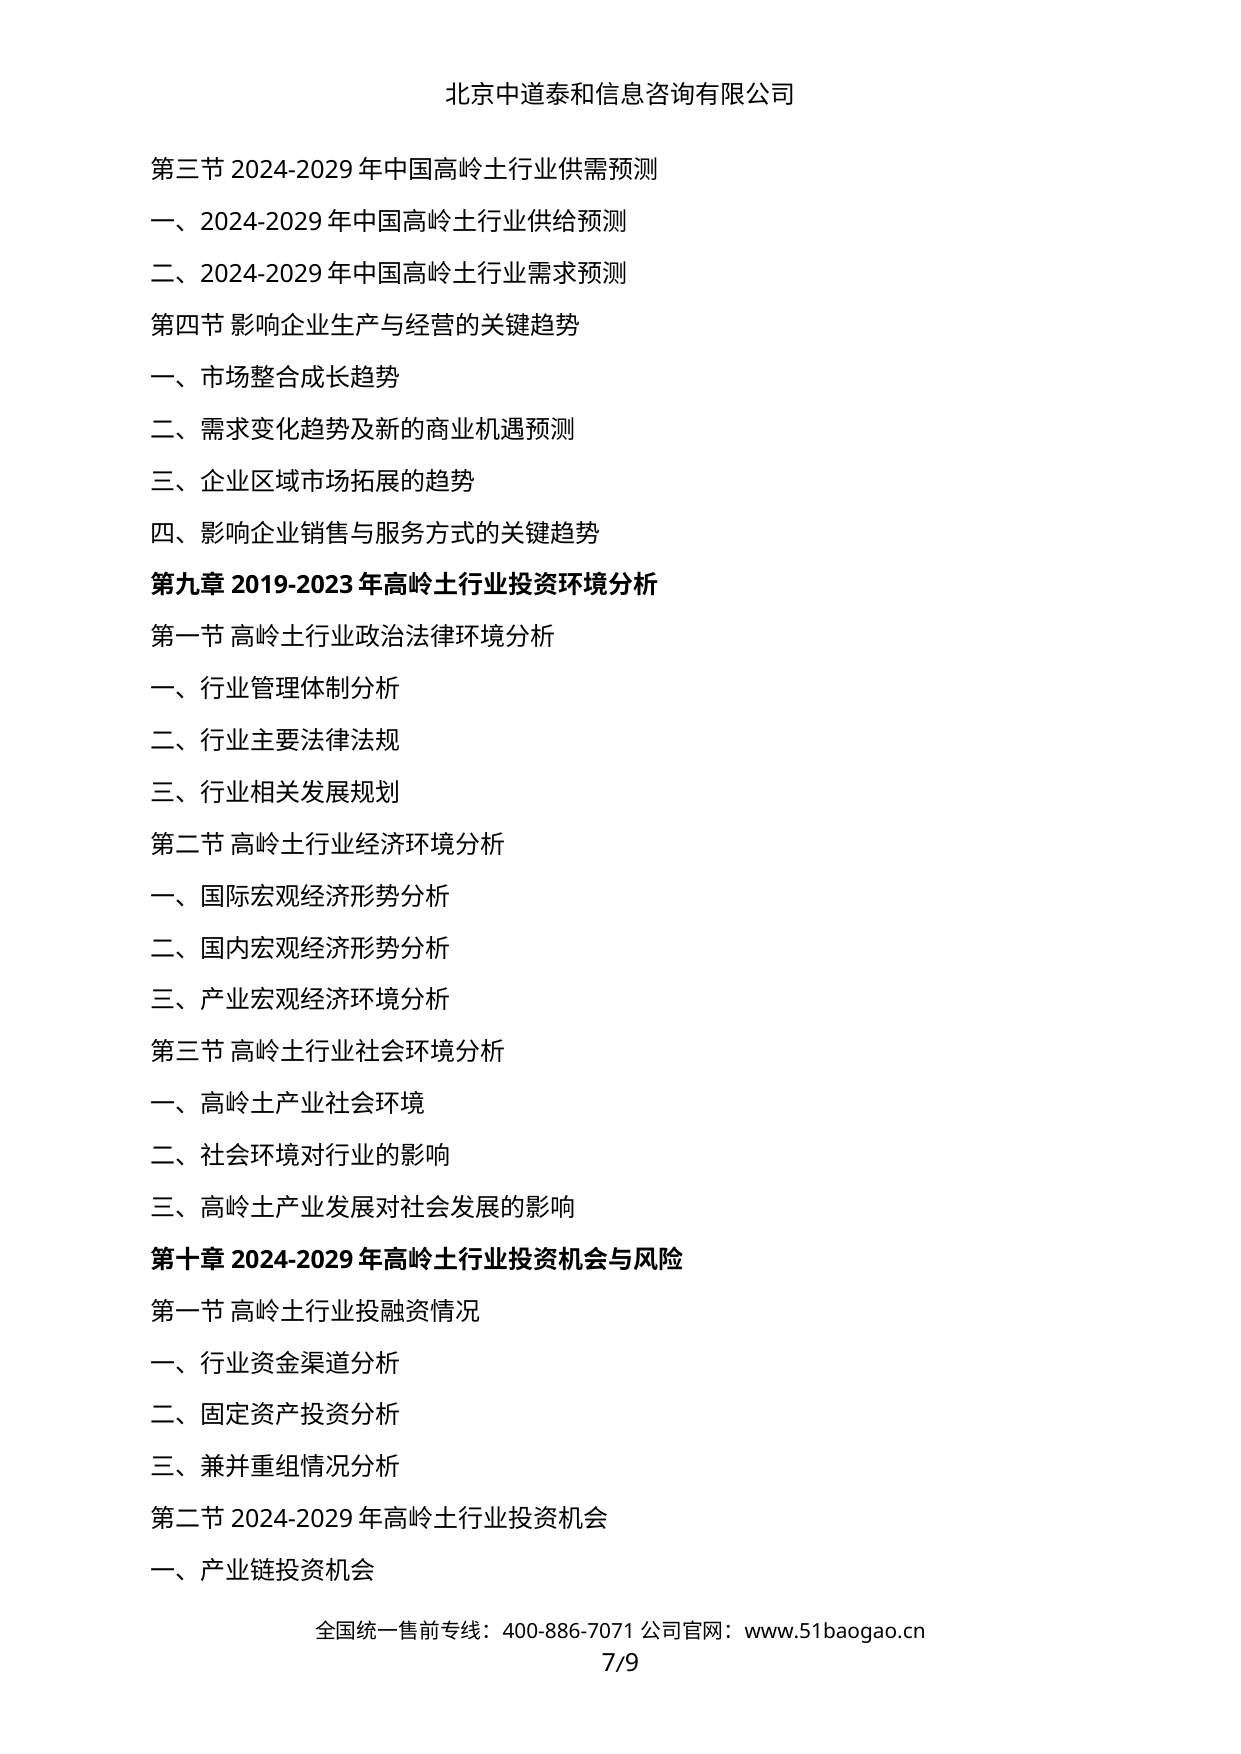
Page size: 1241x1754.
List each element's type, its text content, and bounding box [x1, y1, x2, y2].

text 二、行业主要法律法规 [150, 721, 1090, 757]
text 二、固定资产投资分析 [150, 1395, 1090, 1431]
text 二、社会环境对行业的影响 [150, 1136, 1090, 1172]
text 一、高岭土产业社会环境 [150, 1084, 1090, 1120]
text 第十章 2024-2029年高岭土行业投资机会与风险 [150, 1239, 1090, 1276]
text 二、国内宏观经济形势分析 [150, 928, 1090, 964]
text 第二节 2024-2029年高岭土行业投资机会 [150, 1499, 1090, 1535]
text 二、需求变化趋势及新的商业机遇预测 [150, 409, 1090, 446]
text 第四节 影响企业生产与经营的关键趋势 [150, 306, 1090, 342]
text 第二节 高岭土行业经济环境分析 [150, 824, 1090, 861]
text 三、兼并重组情况分析 [150, 1447, 1090, 1483]
text 三、产业宏观经济环境分析 [150, 980, 1090, 1016]
text 三、高岭土产业发展对社会发展的影响 [150, 1187, 1090, 1224]
text 第一节 高岭土行业投融资情况 [150, 1291, 1090, 1327]
text 第三节 2024-2029年中国高岭土行业供需预测 [150, 150, 1090, 186]
text 一、产业链投资机会 [150, 1551, 1090, 1587]
text 三、企业区域市场拓展的趋势 [150, 461, 1090, 497]
text 第一节 高岭土行业政治法律环境分析 [150, 617, 1090, 653]
text 一、行业资金渠道分析 [150, 1343, 1090, 1379]
text 一、市场整合成长趋势 [150, 357, 1090, 394]
text 一、行业管理体制分析 [150, 669, 1090, 705]
text 第三节 高岭土行业社会环境分析 [150, 1032, 1090, 1068]
text 三、行业相关发展规划 [150, 772, 1090, 809]
text 四、影响企业销售与服务方式的关键趋势 [150, 513, 1090, 549]
text 一、国际宏观经济形势分析 [150, 876, 1090, 912]
text 二、2024-2029年中国高岭土行业需求预测 [150, 254, 1090, 290]
text 一、2024-2029年中国高岭土行业供给预测 [150, 202, 1090, 238]
text 第九章 2019-2023年高岭土行业投资环境分析 [150, 565, 1090, 601]
